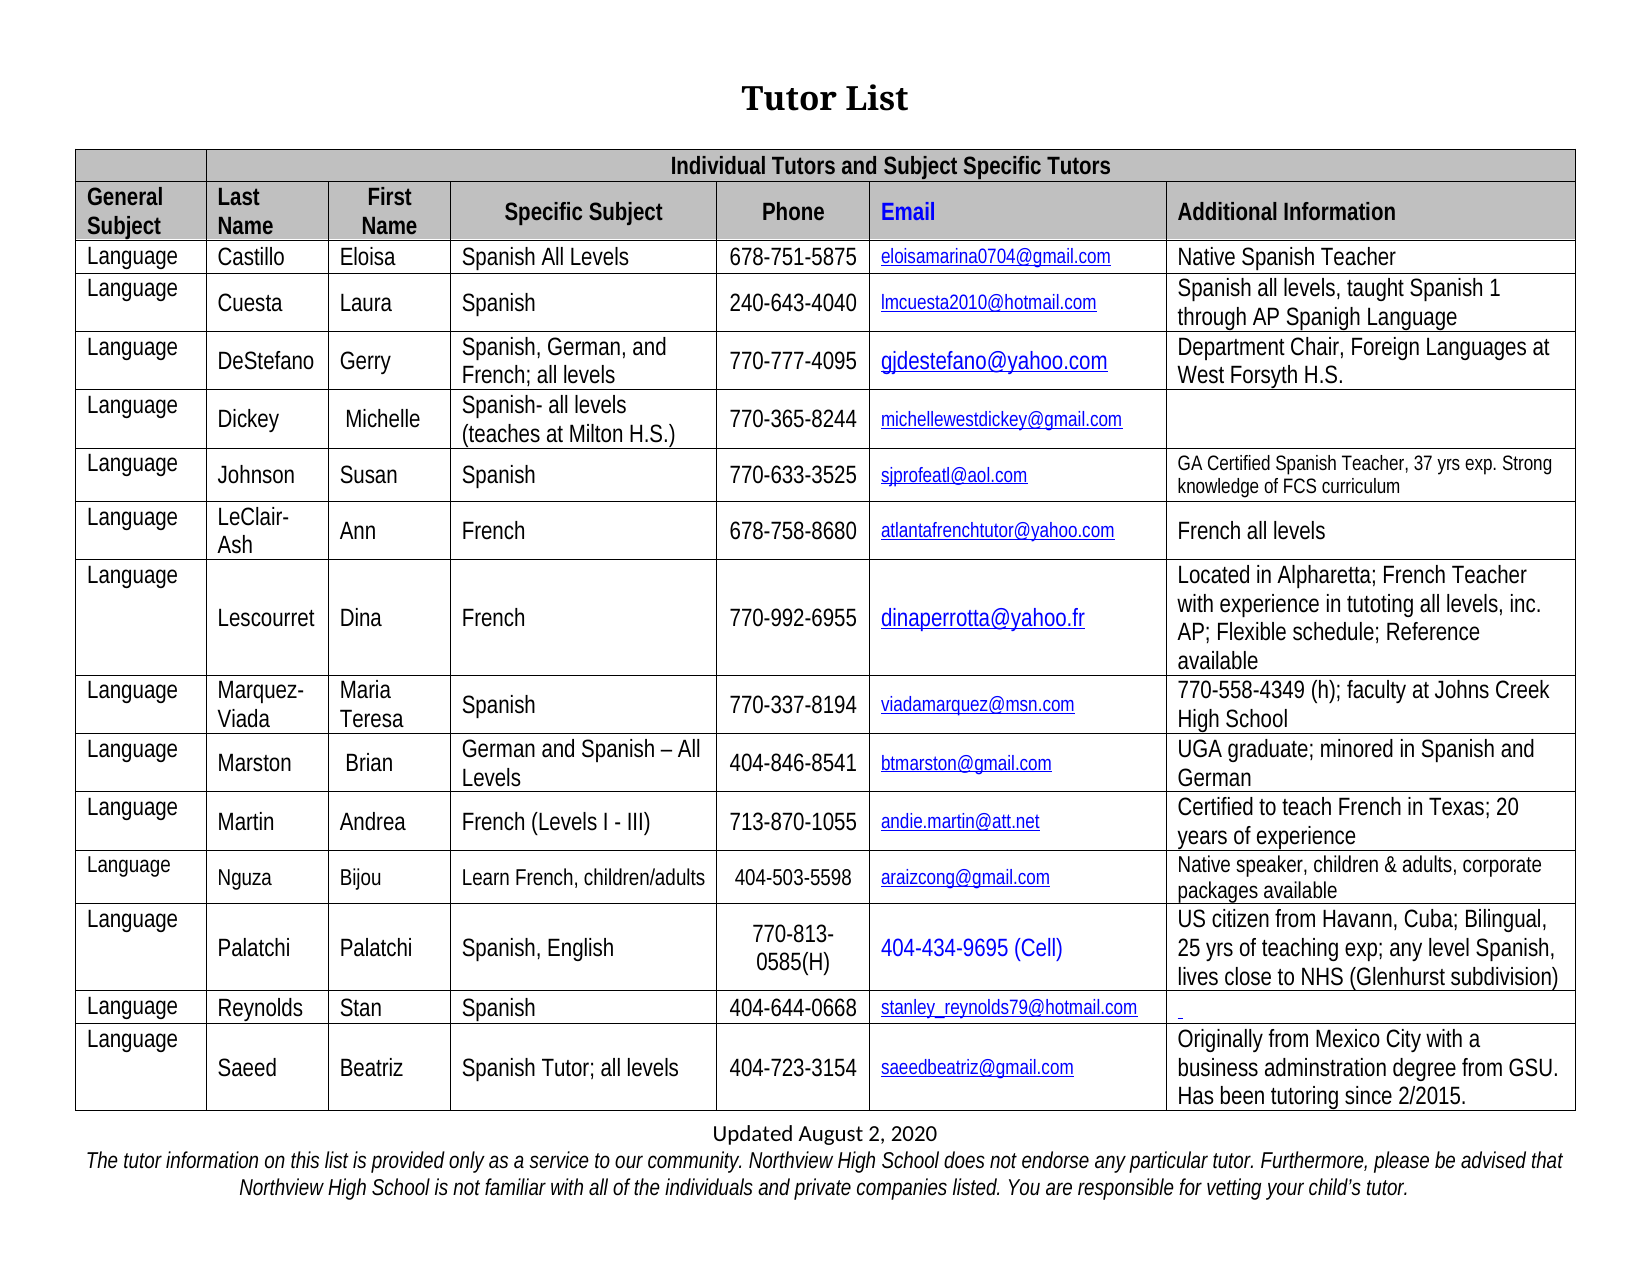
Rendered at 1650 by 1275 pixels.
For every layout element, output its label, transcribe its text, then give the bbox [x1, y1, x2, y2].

table_cell Spanish [451, 449, 716, 501]
table_cell gjdestefano@yahoo.com [870, 332, 1166, 389]
table_cell Susan [329, 449, 450, 501]
table_cell Native speaker, children & adults, corporate packages available [1167, 851, 1575, 903]
table_cell dinaperrotta@yahoo.fr [870, 560, 1166, 674]
table_cell Additional Information [1167, 182, 1575, 239]
table_cell Cuesta [207, 274, 328, 331]
table_cell French [451, 502, 716, 559]
table_cell Language [76, 1024, 206, 1110]
table_cell araizcong@gmail.com [870, 851, 1166, 903]
table_cell Palatchi [329, 904, 450, 990]
table_cell Native Spanish Teacher [1167, 241, 1575, 272]
table_cell viadamarquez@msn.com [870, 676, 1166, 733]
table_cell 404-644-0668 [717, 991, 869, 1023]
table_cell 404-723-3154 [717, 1024, 869, 1110]
table_cell Originally from Mexico City with a business adminstration degree from GSU. Has been tutoring since 2/2015. [1167, 1024, 1575, 1110]
table_cell 678-758-8680 [717, 502, 869, 559]
table_cell Language [76, 390, 206, 447]
table_cell US citizen from Havann, Cuba; Bilingual, 25 yrs of teaching exp; any level Spanish, lives close to NHS (Glenhurst subdivision) [1167, 904, 1575, 990]
table_cell sjprofeatl@aol.com [870, 449, 1166, 501]
table_cell 713-870-1055 [717, 792, 869, 849]
table_cell Spanish all levels, taught Spanish 1 through AP Spanigh Language [1167, 274, 1575, 331]
table_cell [1167, 991, 1575, 1023]
table_cell 678-751-5875 [717, 241, 869, 272]
table_cell Dickey [207, 390, 328, 447]
table_cell 240-643-4040 [717, 274, 869, 331]
table_cell Spanish All Levels [451, 241, 716, 272]
table_cell Spanish [451, 676, 716, 733]
table_cell Spanish- all levels (teaches at Milton H.S.) [451, 390, 716, 447]
table_cell Spanish [451, 991, 716, 1023]
table_cell Language [76, 449, 206, 501]
table_cell Martin [207, 792, 328, 849]
table_cell Maria Teresa [329, 676, 450, 733]
table_cell saeedbeatriz@gmail.com [870, 1024, 1166, 1110]
table_cell Marquez-Viada [207, 676, 328, 733]
table_cell 770-992-6955 [717, 560, 869, 674]
table_cell Language [76, 274, 206, 331]
table_cell Language [76, 502, 206, 559]
table_cell Located in Alpharetta; French Teacher with experience in tutoting all levels, inc. AP; Flexible schedule; Reference available [1167, 560, 1575, 674]
table_cell Nguza [207, 851, 328, 903]
table_cell First Name [329, 182, 450, 239]
table_cell French all levels [1167, 502, 1575, 559]
table_cell LeClair-Ash [207, 502, 328, 559]
table_cell andie.martin@att.net [870, 792, 1166, 849]
table_cell Saeed [207, 1024, 328, 1110]
table_cell Eloisa [329, 241, 450, 272]
table_cell 770-633-3525 [717, 449, 869, 501]
table_cell Language [76, 676, 206, 733]
table_cell Specific Subject [451, 182, 716, 239]
table_cell lmcuesta2010@hotmail.com [870, 274, 1166, 331]
table_cell Phone [717, 182, 869, 239]
table_cell Spanish Tutor; all levels [451, 1024, 716, 1110]
table_cell Spanish [451, 274, 716, 331]
table_cell btmarston@gmail.com [870, 734, 1166, 791]
table_cell Language [76, 851, 206, 903]
table_cell Marston [207, 734, 328, 791]
table_cell Language [76, 241, 206, 272]
table_cell Brian [329, 734, 450, 791]
table_cell 770-777-4095 [717, 332, 869, 389]
table_cell stanley_reynolds79@hotmail.com [870, 991, 1166, 1023]
table_cell [1167, 390, 1575, 447]
table_cell 404-846-8541 [717, 734, 869, 791]
table_cell Beatriz [329, 1024, 450, 1110]
table_cell Johnson [207, 449, 328, 501]
table_cell Dina [329, 560, 450, 674]
table_cell 770-558-4349 (h); faculty at Johns Creek High School [1167, 676, 1575, 733]
table_cell eloisamarina0704@gmail.com [870, 241, 1166, 272]
table_cell Language [76, 734, 206, 791]
table_cell 404-434-9695 (Cell) [870, 904, 1166, 990]
table_cell Stan [329, 991, 450, 1023]
table_cell Spanish, German, and French; all levels [451, 332, 716, 389]
table_cell Spanish, English [451, 904, 716, 990]
table_cell Language [76, 904, 206, 990]
table_cell 770-365-8244 [717, 390, 869, 447]
table_cell Bijou [329, 851, 450, 903]
table_cell Department Chair, Foreign Languages at West Forsyth H.S. [1167, 332, 1575, 389]
table_cell GA Certified Spanish Teacher, 37 yrs exp. Strong knowledge of FCS curriculum [1167, 449, 1575, 501]
table_cell Castillo [207, 241, 328, 272]
table_cell German and Spanish – All Levels [451, 734, 716, 791]
table_cell UGA graduate; minored in Spanish and German [1167, 734, 1575, 791]
table_header Individual Tutors and Subject Specific Tutors [207, 150, 1575, 181]
table_cell Laura [329, 274, 450, 331]
table_cell Learn French, children/adults [451, 851, 716, 903]
table_cell 404-503-5598 [717, 851, 869, 903]
table_cell Language [76, 792, 206, 849]
table_cell Andrea [329, 792, 450, 849]
table_cell DeStefano [207, 332, 328, 389]
table_cell atlantafrenchtutor@yahoo.com [870, 502, 1166, 559]
table_cell Email [870, 182, 1166, 239]
table_cell French (Levels I - III) [451, 792, 716, 849]
table_cell 770-813-0585(H) [717, 904, 869, 990]
table_cell Last Name [207, 182, 328, 239]
table_cell Certified to teach French in Texas; 20 years of experience [1167, 792, 1575, 849]
table_cell Reynolds [207, 991, 328, 1023]
table_cell Gerry [329, 332, 450, 389]
table_cell michellewestdickey@gmail.com [870, 390, 1166, 447]
table_cell Language [76, 560, 206, 674]
table_cell Language [76, 332, 206, 389]
table_cell 770-337-8194 [717, 676, 869, 733]
table_cell Michelle [329, 390, 450, 447]
table_cell Ann [329, 502, 450, 559]
table_cell French [451, 560, 716, 674]
table_cell Palatchi [207, 904, 328, 990]
table_header [76, 150, 206, 181]
table_cell Language [76, 991, 206, 1023]
table_cell General Subject [76, 182, 206, 239]
table_cell Lescourret [207, 560, 328, 674]
